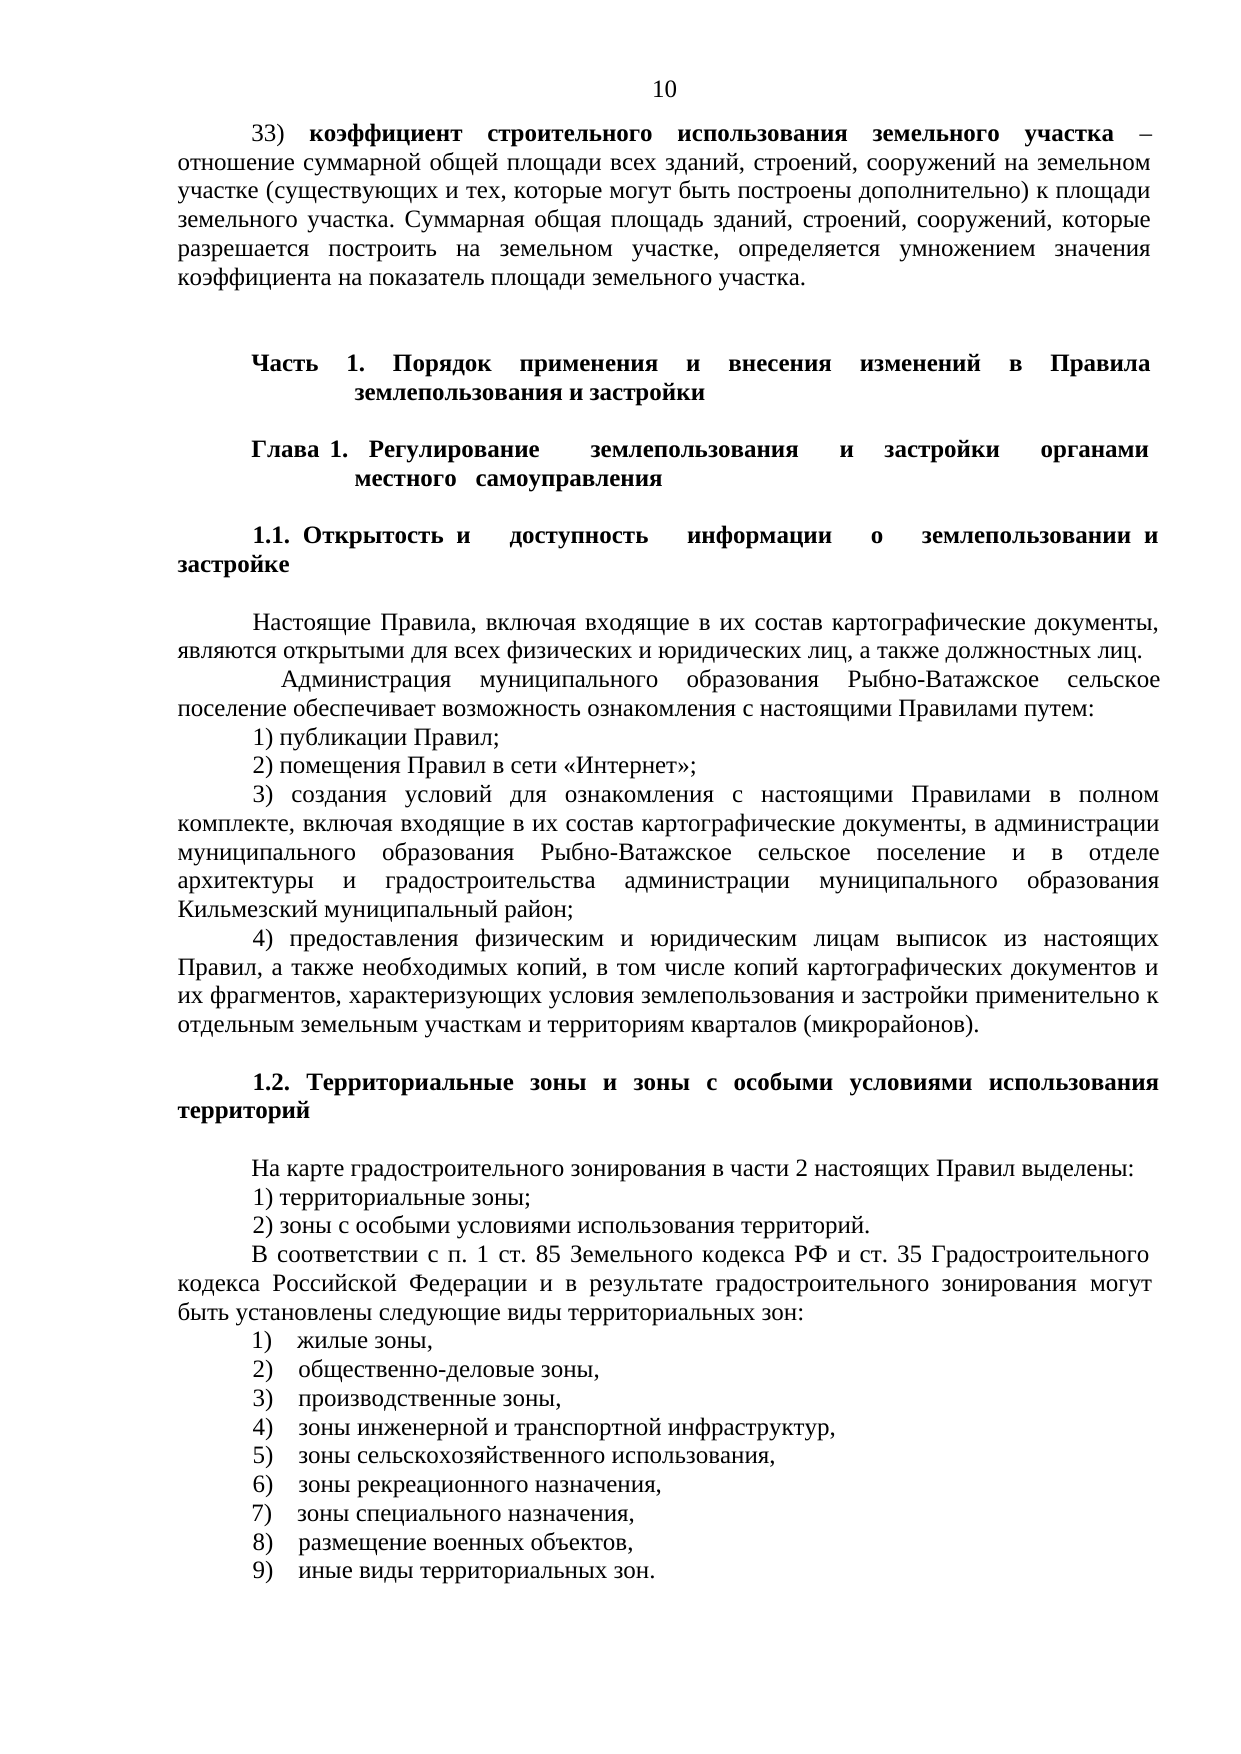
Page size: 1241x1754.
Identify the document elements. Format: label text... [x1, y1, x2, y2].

text Администрация муниципального образования Рыбно-Ватажское сельское поселение обеспечивает возможность ознакомления с настоящими Правилами путем: [177, 664, 1160, 722]
text 4) зоны инженерной и транспортной инфраструктур, [177, 1412, 1160, 1441]
text 1) публикации Правил; [177, 722, 1160, 751]
text 1) жилые зоны, [177, 1326, 1160, 1354]
text 9) иные виды территориальных зон. [177, 1556, 1152, 1584]
text 4) предоставления физическим и юридическим лицам выписок из настоящих Правил, а также необходимых копий, в том числе копий картографических документов и их фрагментов, характеризующих условия землепользования и застройки применительно к отдельным земельным участкам и территориям кварталов (микрорайонов). [177, 923, 1160, 1038]
text 7) зоны специального назначения, [177, 1498, 1152, 1527]
text 2) общественно-деловые зоны, [177, 1354, 1160, 1383]
text Часть 1. Порядок применения и внесения изменений в Правила землепользования и застройки [251, 348, 1152, 406]
text В соответствии с п. 1 ст. 85 Земельного кодекса РФ и ст. 35 Градостроительного кодекса Российской Федерации и в результате градостроительного зонирования могут быть установлены следующие виды территориальных зон: [177, 1239, 1152, 1326]
text 3) производственные зоны, [177, 1383, 1160, 1412]
text 1.1. Открытость и доступность информации о землепользовании и застройке [177, 521, 1160, 578]
text Настоящие Правила, включая входящие в их состав картографические документы, являются открытыми для всех физических и юридических лиц, а также должностных лиц. [177, 607, 1160, 664]
subtitle 1.2. Территориальные зоны и зоны с особыми условиями использования территорий [177, 1067, 1160, 1124]
text 33) коэффициент строительного использования земельного участка – отношение суммарной общей площади всех зданий, строений, сооружений на земельном участке (существующих и тех, которые могут быть построены дополнительно) к площади земельного участка. Суммарная общая площадь зданий, строений, сооружений, которые разрешается построить на земельном участке, определяется умножением значения коэффициента на показатель площади земельного участка. [177, 118, 1152, 291]
text 2) помещения Правил в сети «Интернет»; [177, 751, 1160, 779]
text 2) зоны с особыми условиями использования территорий. [177, 1211, 1160, 1239]
text Глава 1. Регулирование землепользования и застройки органами местного самоуправления [251, 434, 1152, 492]
text 6) зоны рекреационного назначения, [177, 1469, 1160, 1498]
text 8) размещение военных объектов, [177, 1527, 1152, 1556]
text 3) создания условий для ознакомления с настоящими Правилами в полном комплекте, включая входящие в их состав картографические документы, в администрации муниципального образования Рыбно-Ватажское сельское поселение и в отделе архитектуры и градостроительства администрации муниципального образования Кильмезский муниципальный район; [177, 779, 1160, 923]
text 1) территориальные зоны; [177, 1182, 1160, 1211]
text На карте градостроительного зонирования в части 2 настоящих Правил выделены: [177, 1153, 1152, 1182]
text 5) зоны сельскохозяйственного использования, [177, 1441, 1160, 1469]
